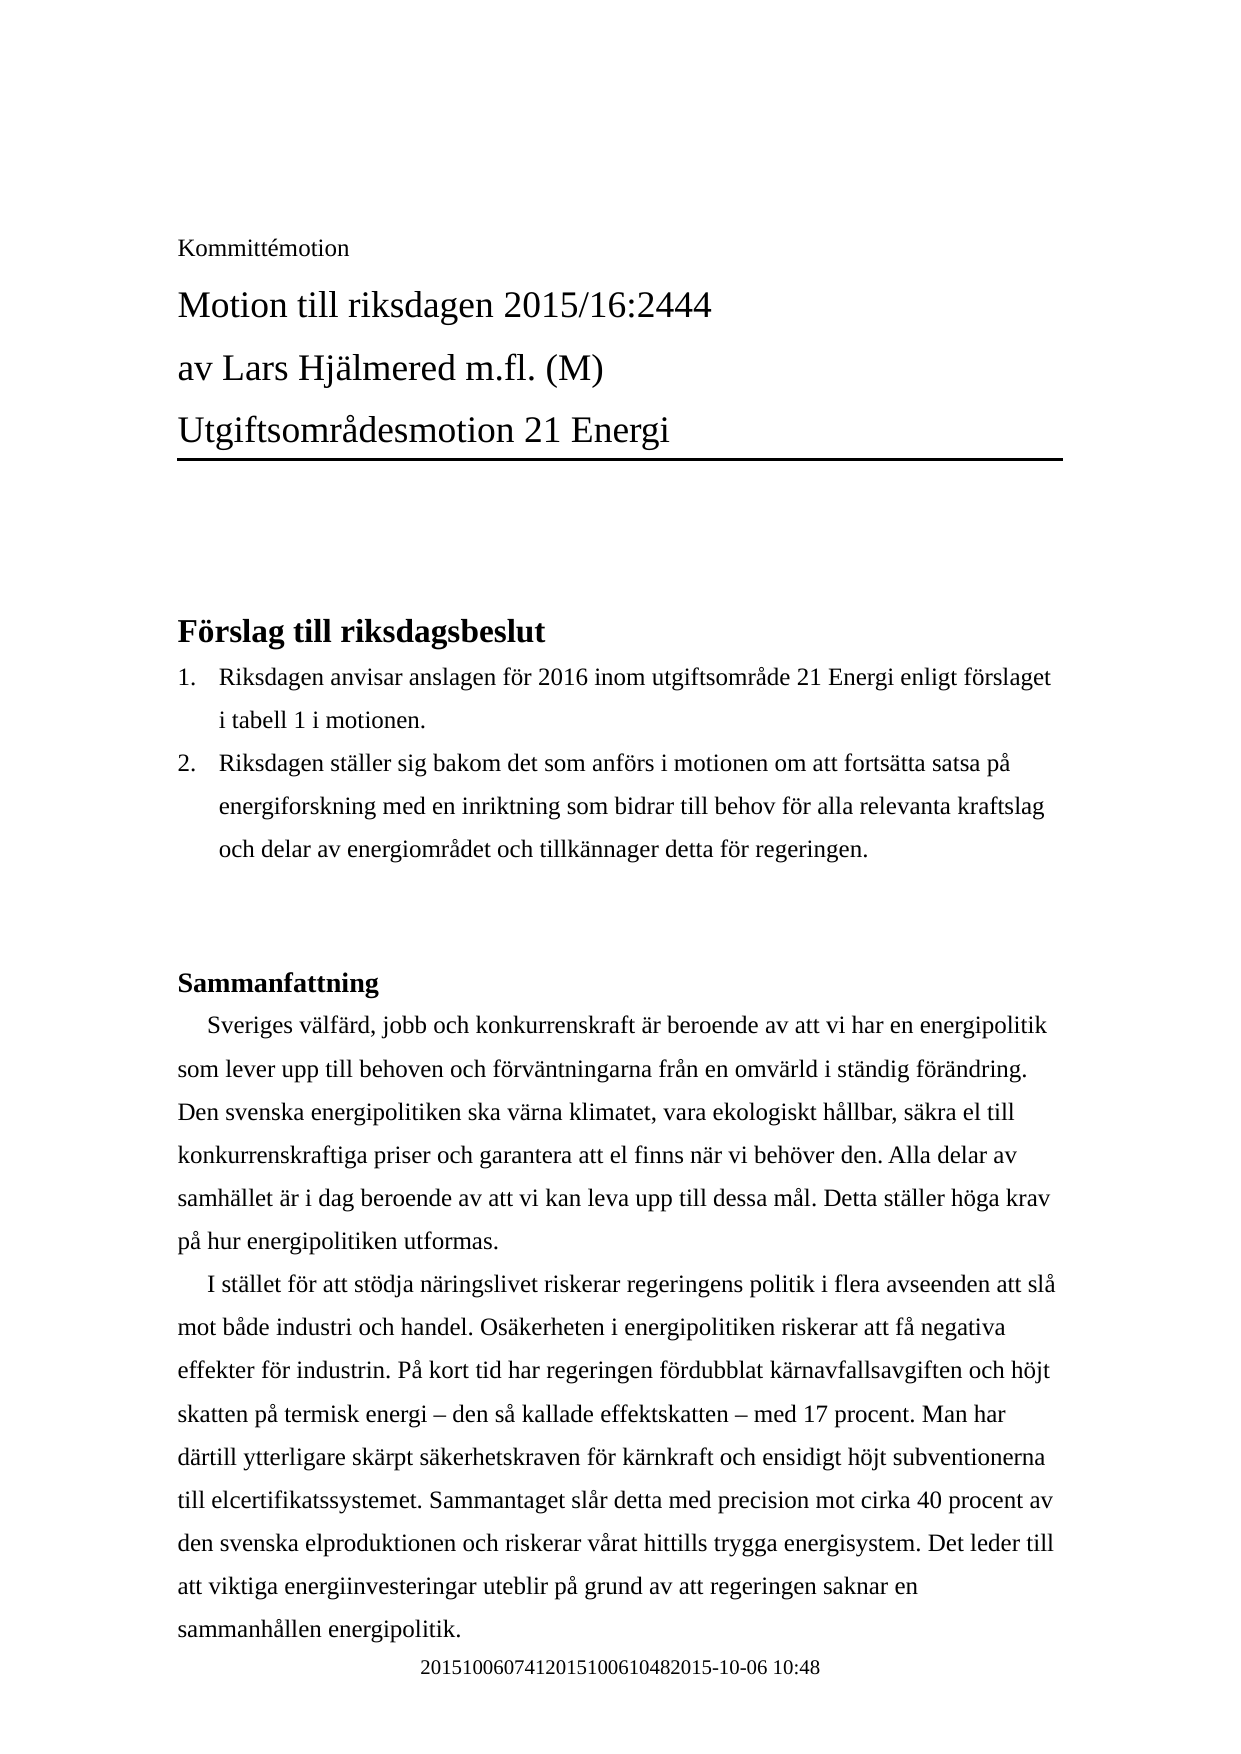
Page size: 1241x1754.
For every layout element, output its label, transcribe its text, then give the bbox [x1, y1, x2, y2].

text I stället för att stödja näringslivet riskerar regeringens politik i flera avseenden att slå mot både industri och handel. Osäkerheten i energipolitiken riskerar att få negativa effekter för industrin. På kort tid har regeringen fördubblat kärnavfallsavgiften och höjt skatten på termisk energi – den så kallade effektskatten – med 17 procent. Man har därtill ytterligare skärpt säkerhetskraven för kärnkraft och ensidigt höjt subventionerna till elcertifikatssystemet. Sammantaget slår detta med precision mot cirka 40 procent av den svenska elproduktionen och riskerar vårat hittills trygga energisystem. Det leder till att viktiga energiinvesteringar uteblir på grund av att regeringen saknar en sammanhållen energipolitik. [177, 1269, 1063, 1643]
subtitle Sammanfattning [177, 966, 1063, 998]
text Sveriges välfärd, jobb och konkurrenskraft är beroende av att vi har en energipolitik som lever upp till behoven och förväntningarna från en omvärld i ständig förändring. Den svenska energipolitiken ska värna klimatet, vara ekologiskt hållbar, säkra el till konkurrenskraftiga priser och garantera att el finns när vi behöver den. Alla delar av samhället är i dag beroende av att vi kan leva upp till dessa mål. Detta ställer höga krav på hur energipolitiken utformas. [177, 1011, 1063, 1255]
